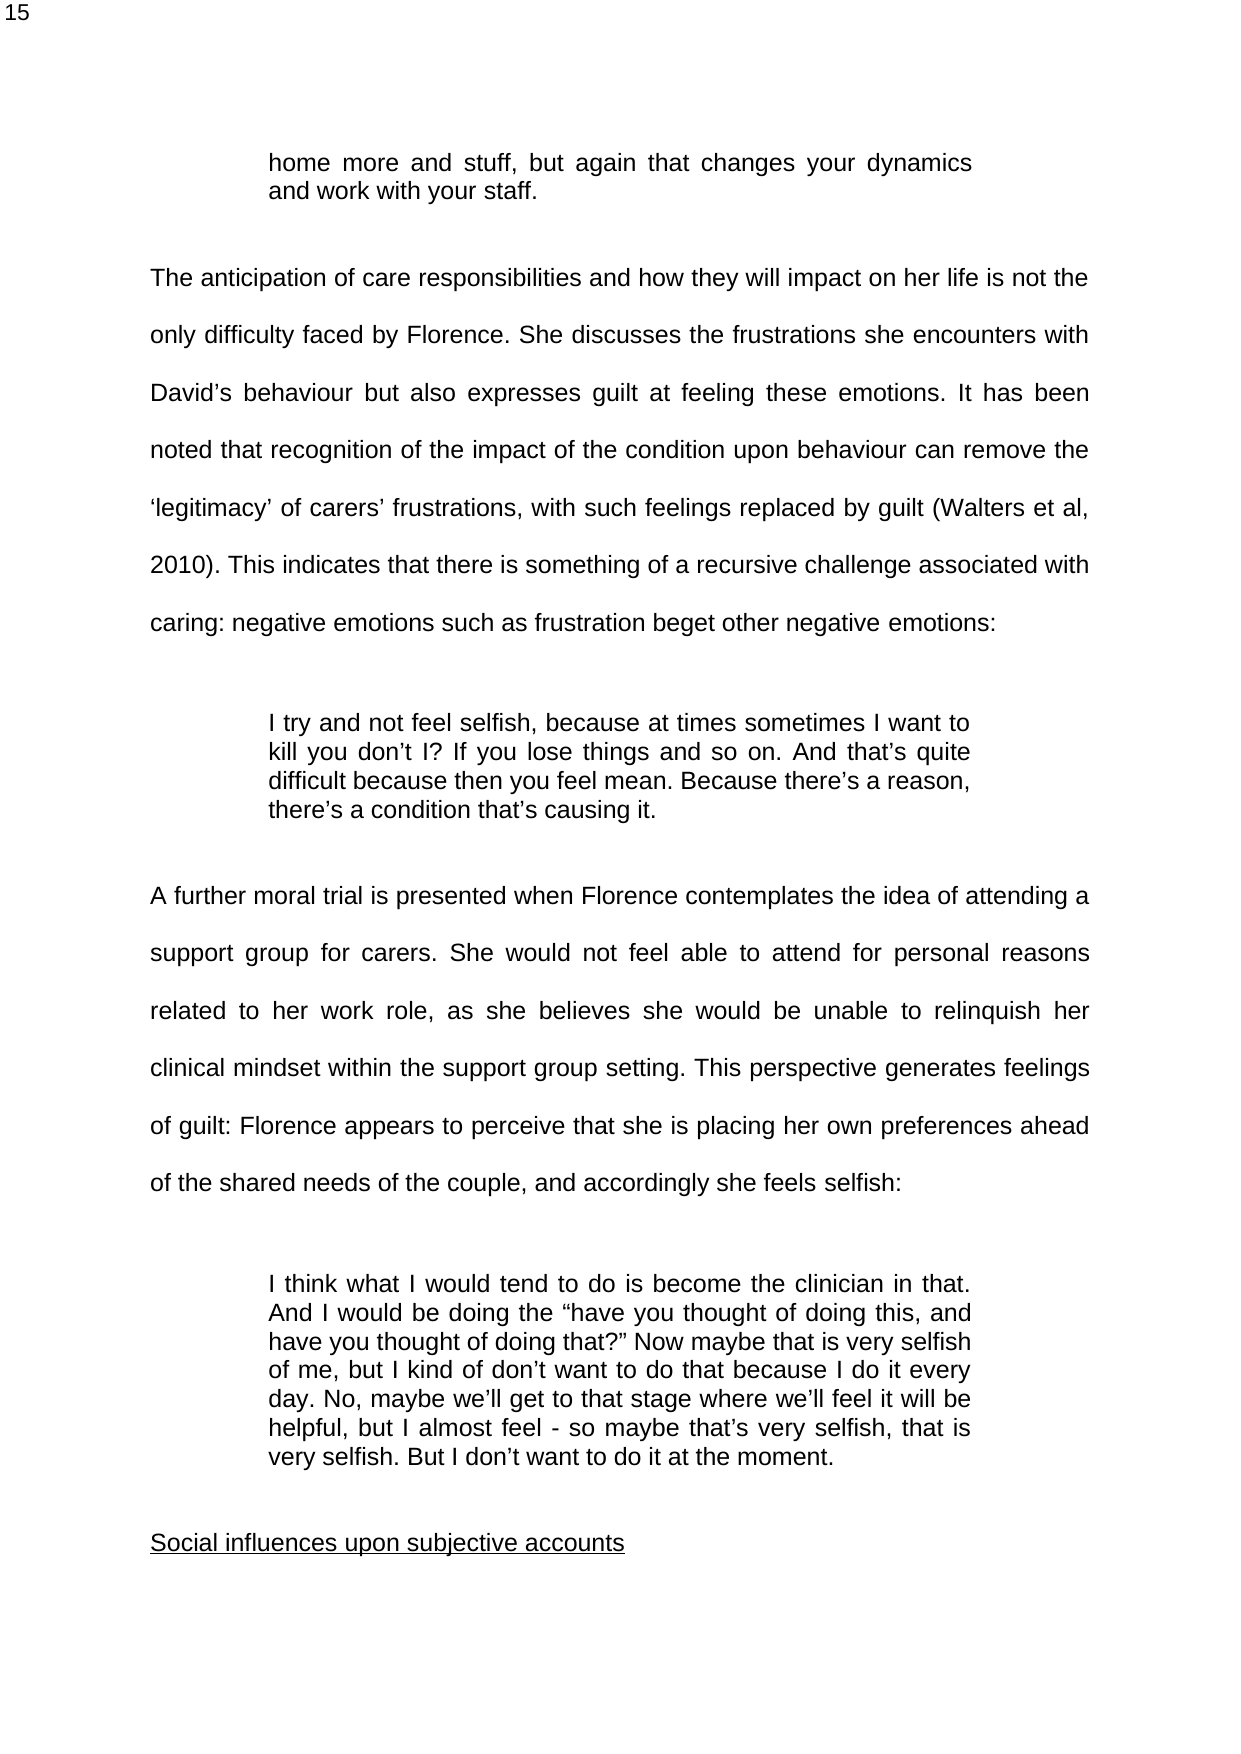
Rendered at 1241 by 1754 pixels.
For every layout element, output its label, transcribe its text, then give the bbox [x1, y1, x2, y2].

text I try and not feel selfish, because at times sometimes I want to kill you don’t I? If you lose things and so on. And that’s quite difficult because then you feel mean. Because there’s a reason, there’s a condition that’s causing it. [268, 708, 972, 823]
text I think what I would tend to do is become the clinician in that. And I would be doing the “have you thought of doing this, and have you thought of doing that?” Now maybe that is very selfish of me, but I kind of don’t want to do that because I do it every day. No, maybe we’ll get to that stage where we’ll feel it will be helpful, but I almost feel - so maybe that’s very selfish, that is very selfish. But I don’t want to do it at the moment. [268, 1269, 973, 1471]
text The anticipation of care responsibilities and how they will impact on her life is not the only difficulty faced by Florence. She discusses the frustrations she encounters with David’s behaviour but also expresses guilt at feeling these emotions. It has been noted that recognition of the impact of the condition upon behaviour can remove the ‘legitimacy’ of carers’ frustrations, with such feelings replaced by guilt (Walters et al, 2010). This indicates that there is something of a recursive challenge associated with caring: negative emotions such as frustration beget other negative emotions: [150, 263, 1091, 636]
text A further moral trial is presented when Florence contemplates the idea of attending a support group for carers. She would not feel able to attend for personal reasons related to her work role, as she believes she would be unable to relinquish her clinical mindset within the support group setting. This perspective generates feelings of guilt: Florence appears to perceive that she is placing her own preferences ahead of the shared needs of the couple, and accordingly she feels selfish: [150, 881, 1091, 1197]
text Social influences upon subjective accounts [150, 1528, 1103, 1557]
text home more and stuff, but again that changes your dynamics and work with your staff. [268, 148, 972, 205]
